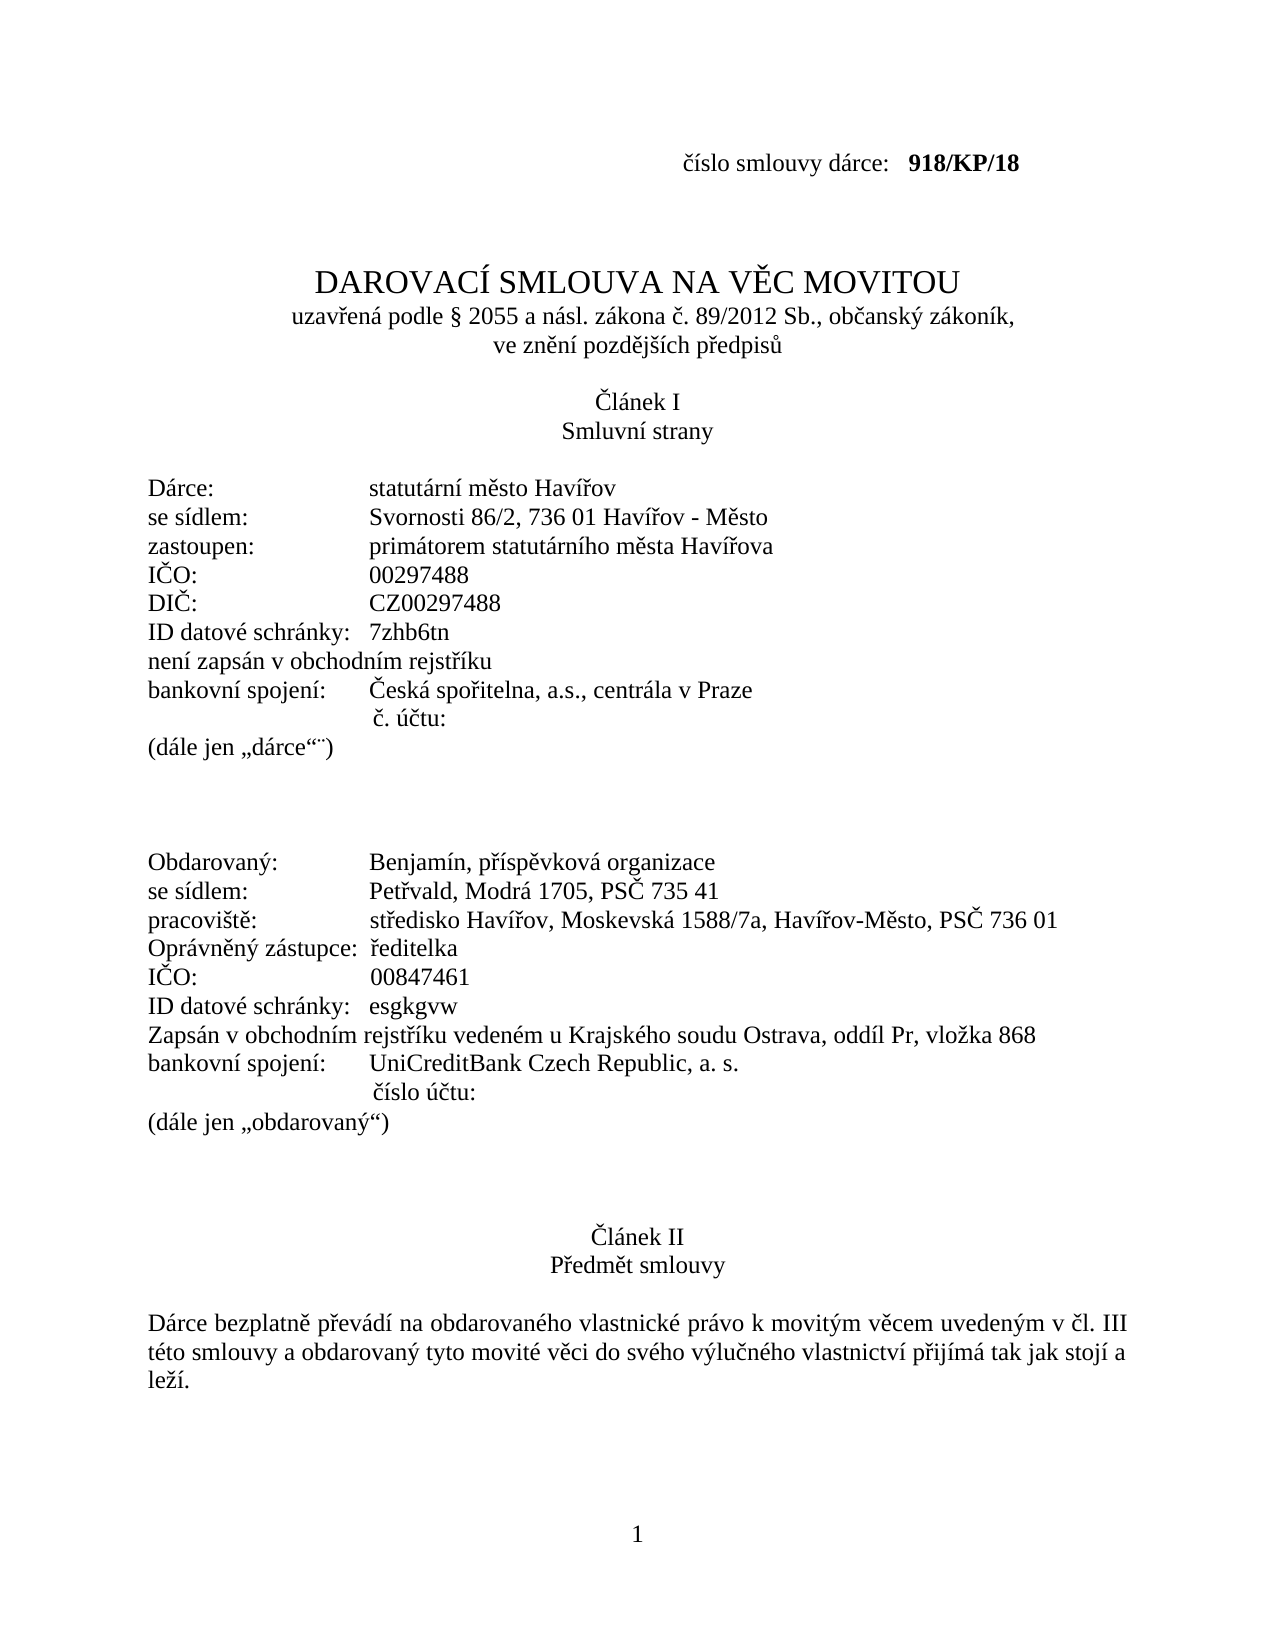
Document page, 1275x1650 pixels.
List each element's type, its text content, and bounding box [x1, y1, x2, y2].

text Článek II [148, 1222, 1127, 1250]
text Oprávněný zástupce: ředitelka [148, 933, 1127, 962]
text ID datové schránky: esgkgvw [148, 991, 1127, 1020]
text (dále jen „obdarovaný“) [148, 1107, 1127, 1135]
text bankovní spojení: UniCreditBank Czech Republic, a. s. [148, 1048, 1127, 1077]
text DIČ: CZ00297488 [148, 588, 1127, 617]
text ID datové schránky: 7zhb6tn [148, 617, 1127, 646]
text číslo účtu: /2700 a. s. [148, 1077, 1127, 1107]
text Předmět smlouvy [148, 1250, 1127, 1279]
text Článek I [148, 387, 1127, 416]
text se sídlem: Petřvald, Modrá 1705, PSČ 735 41 [148, 876, 1127, 905]
text Dárce bezplatně převádí na obdarovaného vlastnické právo k movitým věcem uvedeným v čl. III této smlouvy a obdarovaný tyto movité věci do svého výlučného vlastnictví přijímá tak jak stojí a leží. [148, 1308, 1127, 1394]
text není zapsán v obchodním rejstříku [148, 646, 1127, 675]
text pracoviště: středisko Havířov, Moskevská 1588/7a, Havířov-Město, PSČ 736 01 [148, 905, 1127, 933]
text Dárce: statutární město Havířov [148, 473, 1127, 502]
text uzavřená podle § 2055 a násl. zákona č. 89/2012 Sb., občanský zákoník, [148, 301, 1127, 330]
text (dále jen „dárce“¨) [148, 732, 1127, 761]
text IČO: 00297488 [148, 560, 1127, 588]
text bankovní spojení: Česká spořitelna, a.s., centrála v Praze [148, 675, 1127, 703]
text se sídlem: Svornosti 86/2, 736 01 Havířov - Město [148, 502, 1127, 531]
text ve znění pozdějších předpisů [148, 330, 1127, 358]
text IČO: 00847461 [148, 962, 1127, 991]
text Obdarovaný: Benjamín, příspěvková organizace [148, 847, 1127, 876]
text DAROVACÍ SMLOUVA NA VĚC MOVITOU [148, 263, 1127, 301]
text číslo smlouvy dárce: 918/KP/18 [148, 148, 1127, 176]
text č. účtu: [148, 703, 1127, 732]
text Zapsán v obchodním rejstříku vedeném u Krajského soudu Ostrava, oddíl Pr, vložka 868 [148, 1020, 1127, 1048]
text Smluvní strany [148, 416, 1127, 445]
text zastoupen: primátorem statutárního města Havířova [148, 531, 1127, 560]
